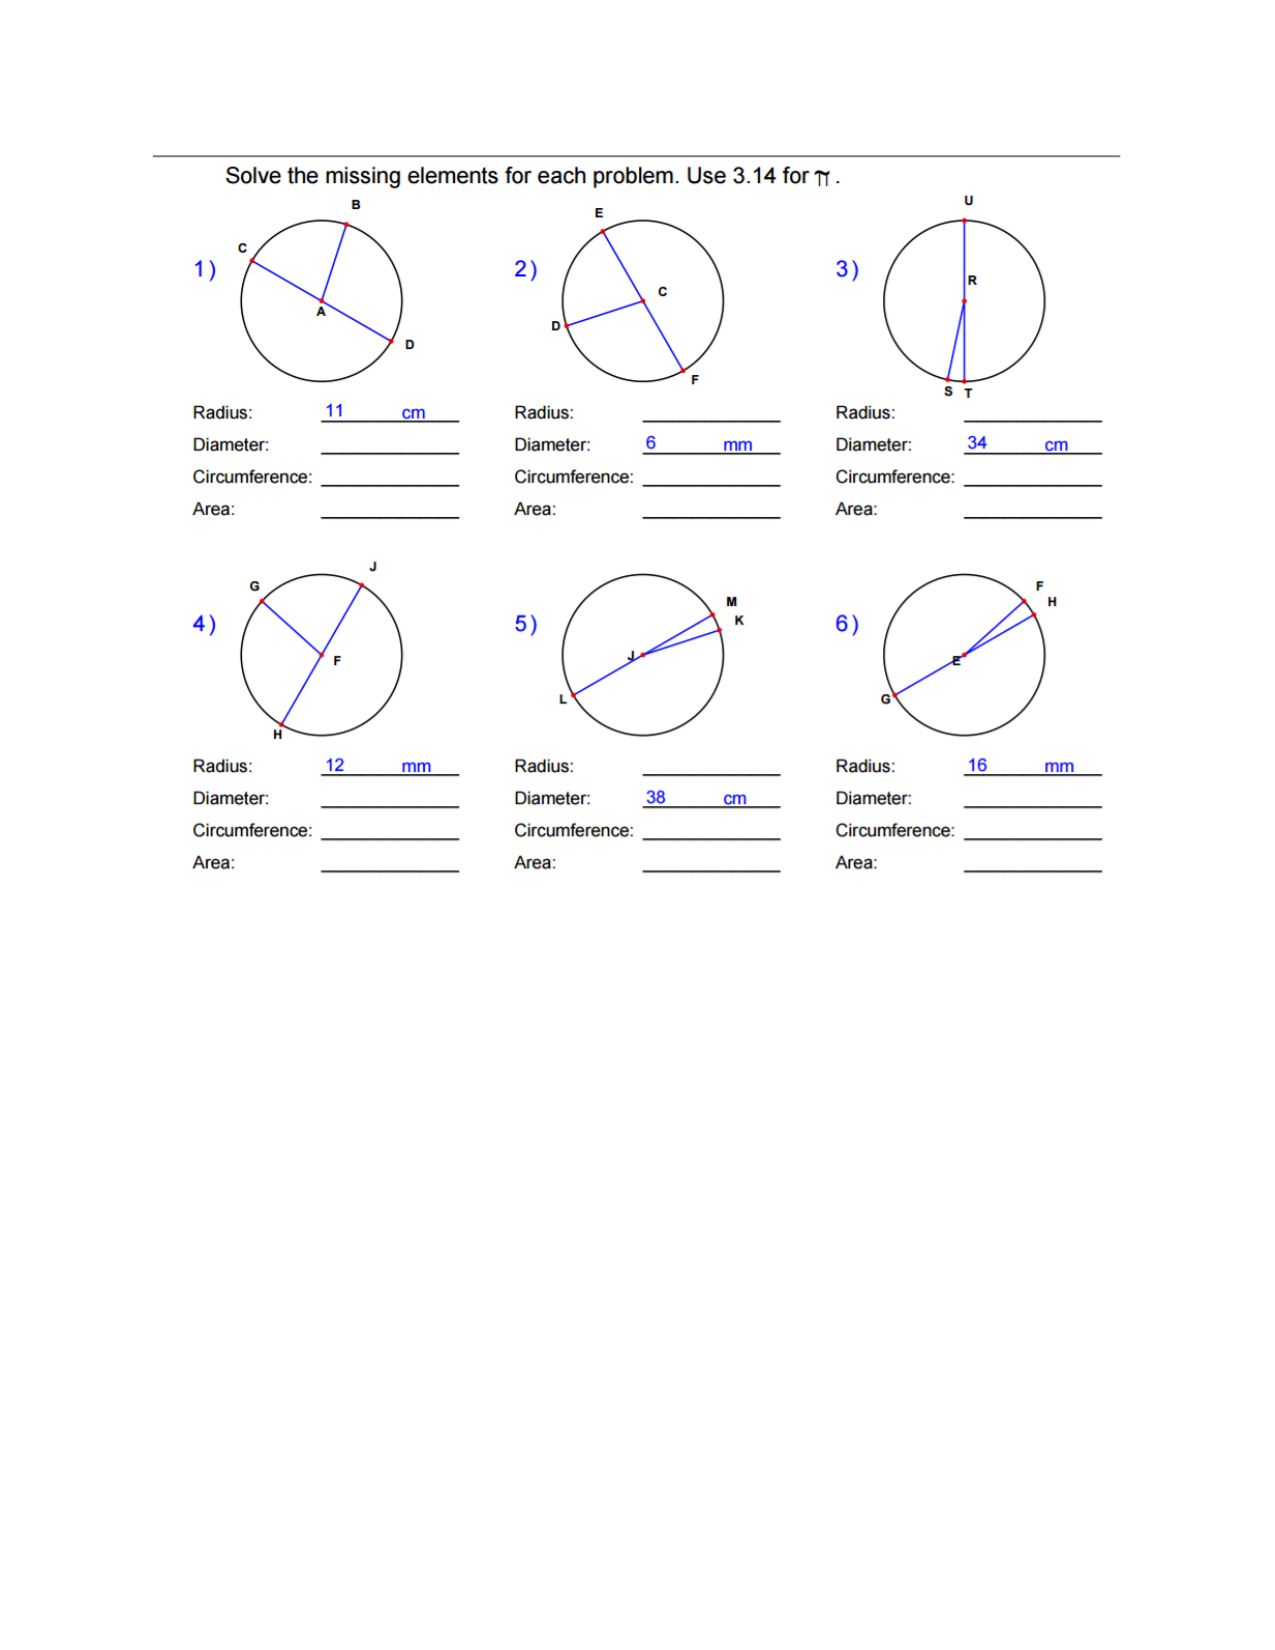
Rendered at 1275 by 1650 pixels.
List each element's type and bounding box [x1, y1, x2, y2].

picture [150, 150, 1125, 886]
